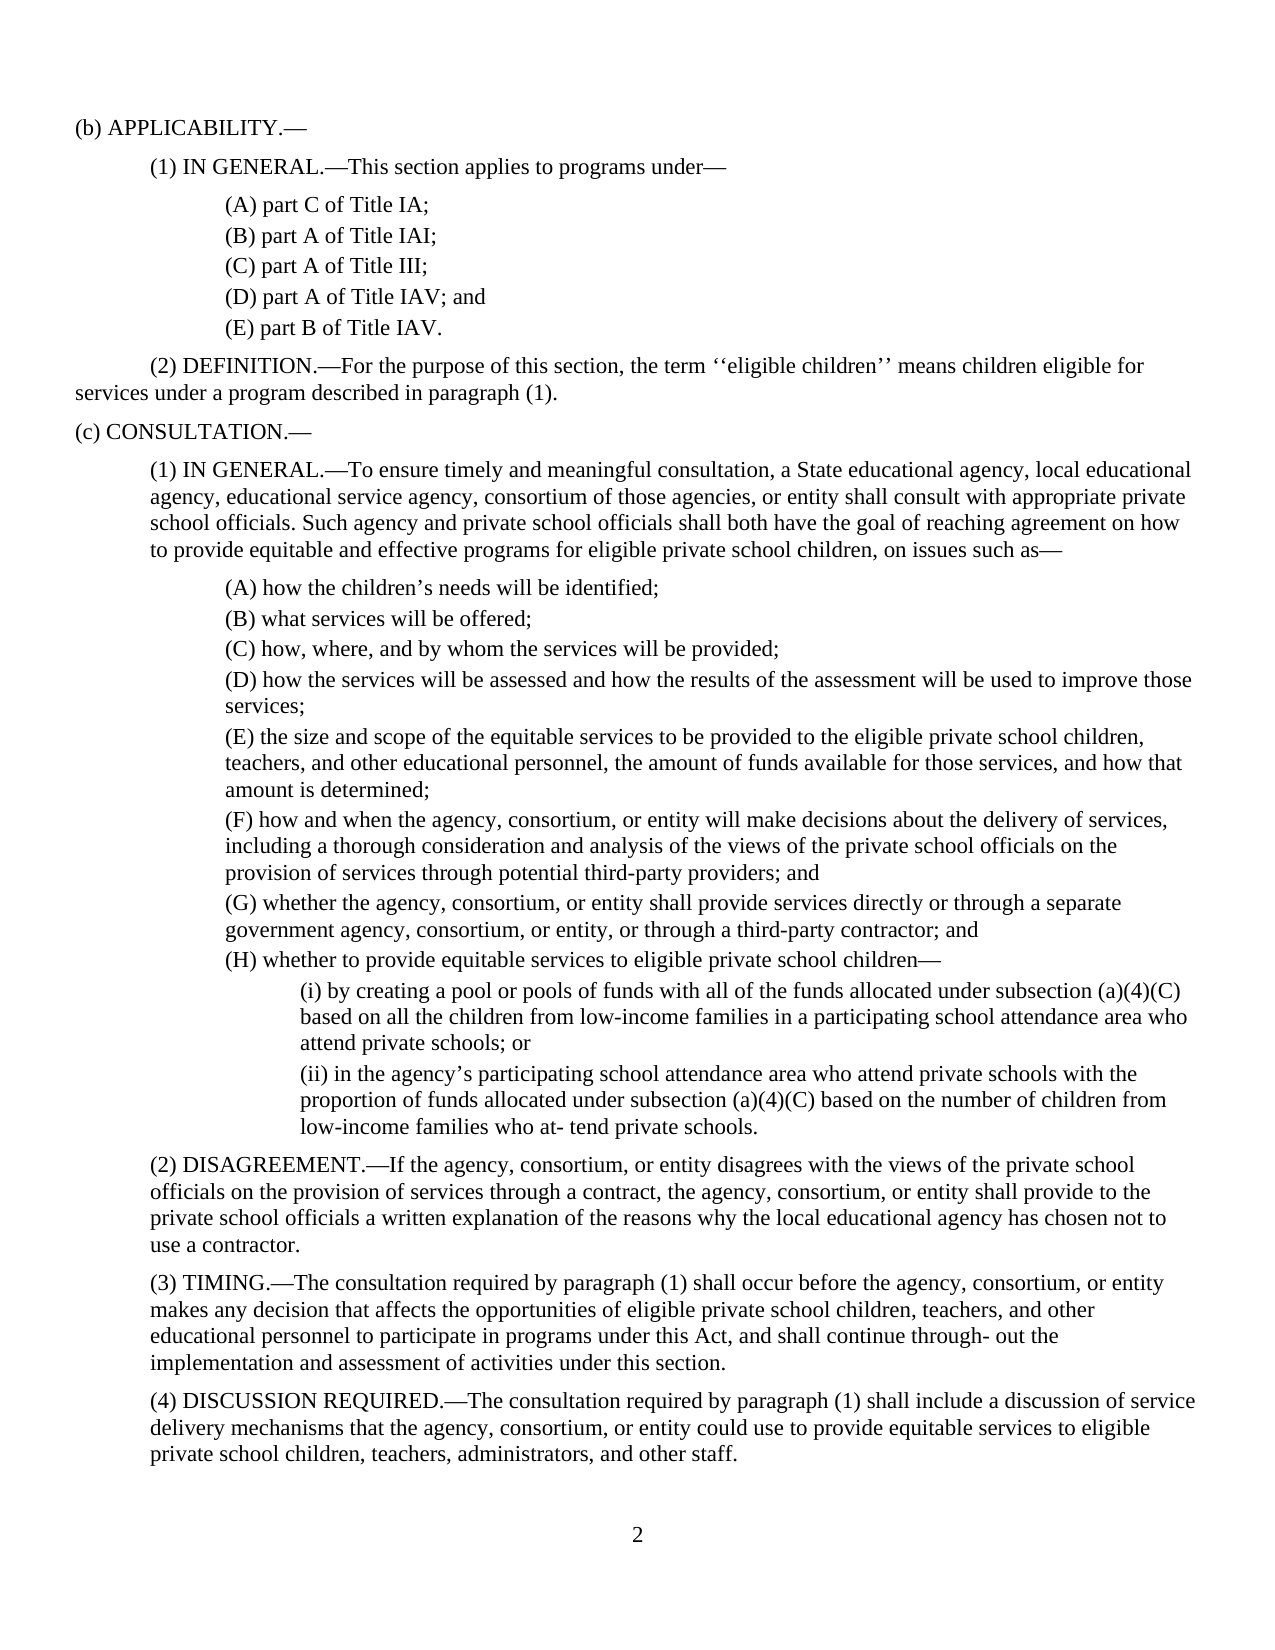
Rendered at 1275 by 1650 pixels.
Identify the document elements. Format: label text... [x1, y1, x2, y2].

text (D) part A of Title IAV; and [150, 283, 1200, 309]
text (i) by creating a pool or pools of funds with all of the funds allocated under subsection (a)(4)(C) based on all the children from low-income families in a participating school attendance area who attend private schools; or [300, 977, 1200, 1056]
text (B) part A of Title IAI; [150, 222, 1200, 248]
text (3) TIMING.—The consultation required by paragraph (1) shall occur before the agency, consortium, or entity makes any decision that affects the opportunities of eligible private school children, teachers, and other educational personnel to participate in programs under this Act, and shall continue through- out the implementation and assessment of activities under this section. [150, 1269, 1200, 1375]
text (b) APPLICABILITY.— [75, 114, 1200, 140]
text (B) what services will be offered; [150, 605, 1200, 631]
text (4) DISCUSSION REQUIRED.—The consultation required by paragraph (1) shall include a discussion of service delivery mechanisms that the agency, consortium, or entity could use to provide equitable services to eligible private school children, teachers, administrators, and other staff. [150, 1387, 1200, 1466]
text (1) IN GENERAL.—This section applies to programs under— [75, 153, 1200, 179]
text (1) IN GENERAL.—To ensure timely and meaningful consultation, a State educational agency, local educational agency, educational service agency, consortium of those agencies, or entity shall consult with appropriate private school officials. Such agency and private school officials shall both have the goal of reaching agreement on how to provide equitable and effective programs for eligible private school children, on issues such as— [150, 457, 1200, 562]
text (2) DISAGREEMENT.—If the agency, consortium, or entity disagrees with the views of the private school officials on the provision of services through a contract, the agency, consortium, or entity shall provide to the private school officials a written explanation of the reasons why the local educational agency has chosen not to use a contractor. [150, 1152, 1200, 1257]
text (E) the size and scope of the equitable services to be provided to the eligible private school children, teachers, and other educational personnel, the amount of funds available for those services, and how that amount is determined; [225, 723, 1200, 802]
text (A) part C of Title IA; [150, 192, 1200, 218]
text (H) whether to provide equitable services to eligible private school children— [150, 946, 1200, 973]
text (ii) in the agency’s participating school attendance area who attend private schools with the proportion of funds allocated under subsection (a)(4)(C) based on the number of children from low-income families who at- tend private schools. [300, 1060, 1200, 1139]
text (G) whether the agency, consortium, or entity shall provide services directly or through a separate government agency, consortium, or entity, or through a third-party contractor; and [225, 889, 1200, 942]
text (F) how and when the agency, consortium, or entity will make decisions about the delivery of services, including a thorough consideration and analysis of the views of the private school officials on the provision of services through potential third-party providers; and [225, 806, 1200, 885]
text (C) how, where, and by whom the services will be provided; [150, 636, 1200, 662]
text (D) how the services will be assessed and how the results of the assessment will be used to improve those services; [225, 666, 1200, 719]
text (c) CONSULTATION.— [75, 418, 1200, 444]
text (A) how the children’s needs will be identified; [150, 574, 1200, 601]
text (2) DEFINITION.—For the purpose of this section, the term ‘‘eligible children’’ means children eligible for services under a program described in paragraph (1). [75, 352, 1200, 405]
text (E) part B of Title IAV. [150, 314, 1200, 340]
text (C) part A of Title III; [150, 253, 1200, 279]
